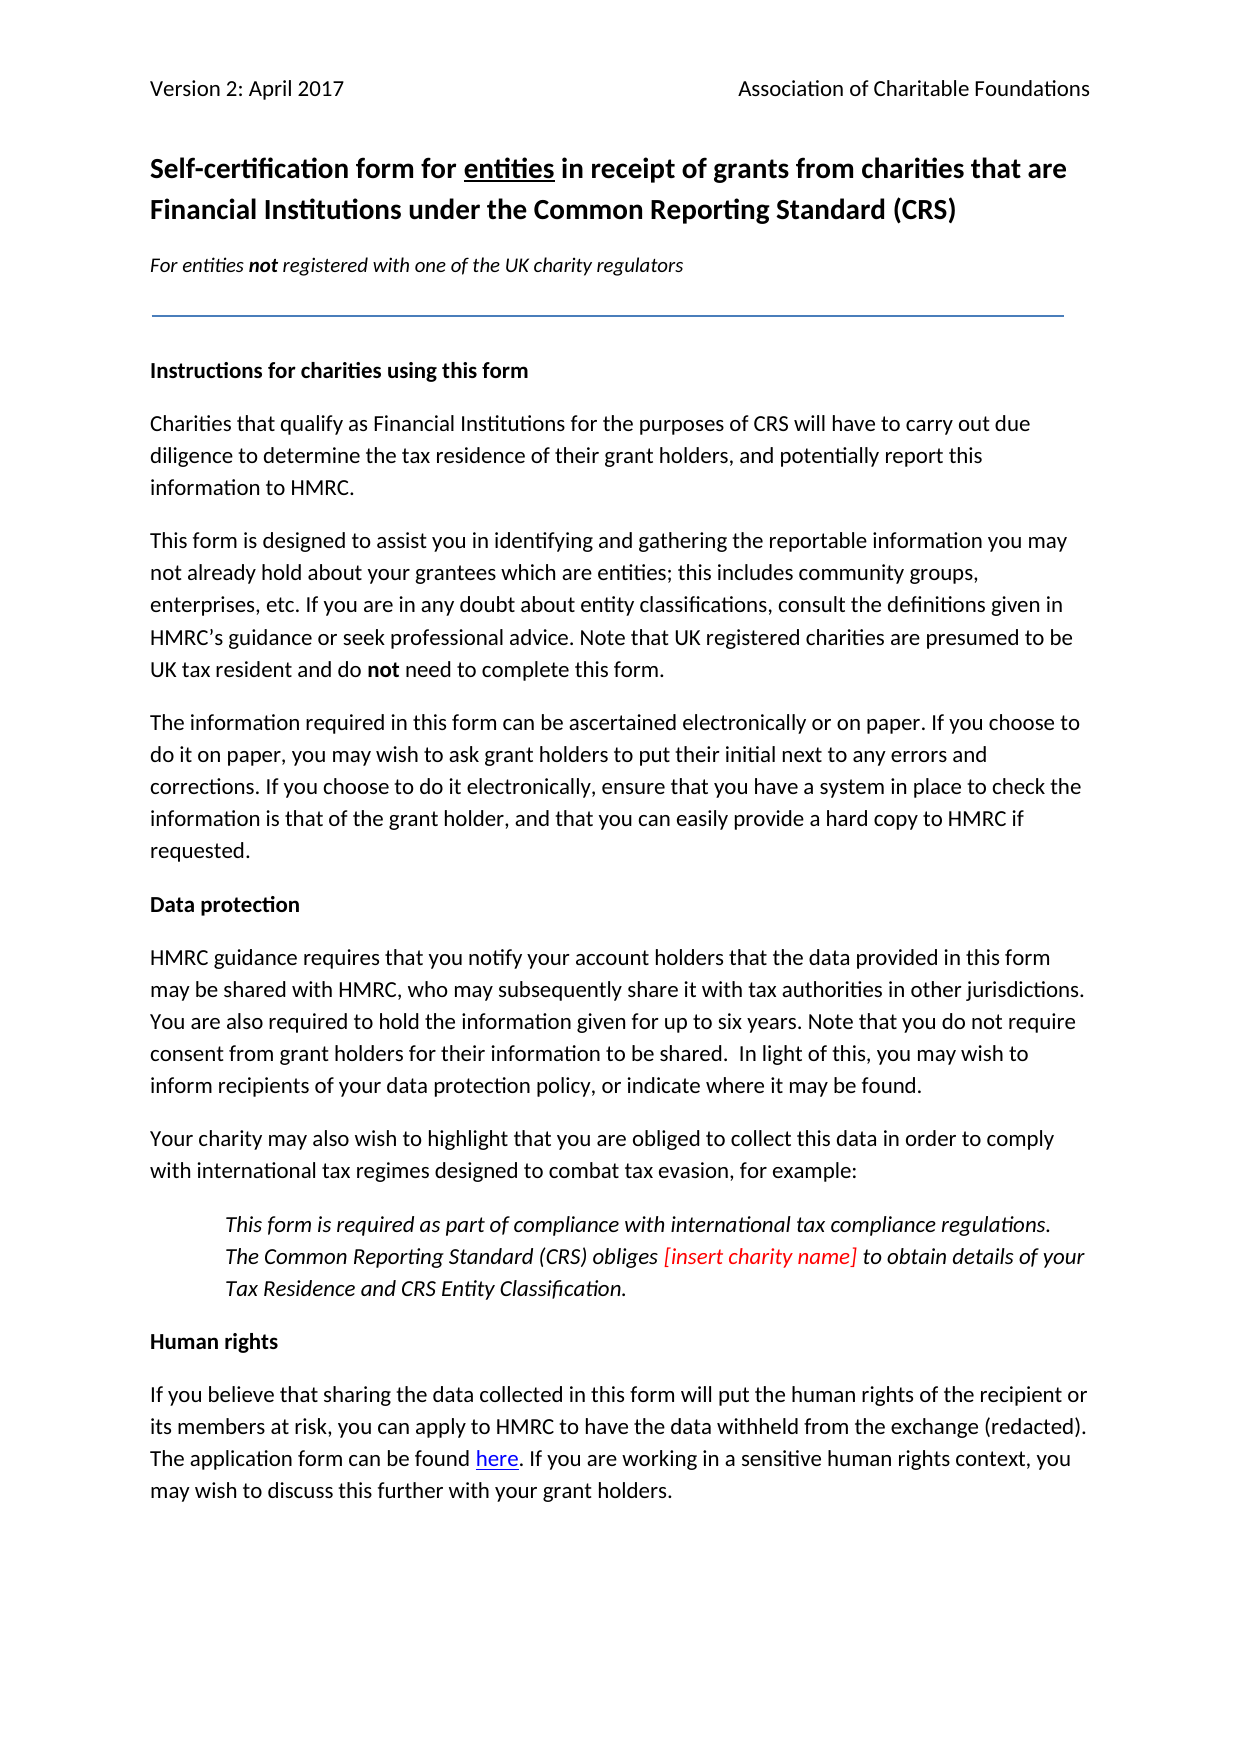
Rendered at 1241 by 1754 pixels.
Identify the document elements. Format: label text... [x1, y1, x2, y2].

text Charities that qualify as Financial Institutions for the purposes of CRS will have to carry out due diligence to determine the tax residence of their grant holders, and potentially report this information to HMRC. [150, 409, 1090, 501]
text This form is required as part of compliance with international tax compliance regulations. The Common Reporting Standard (CRS) obliges [insert charity name] to obtain details of your Tax Residence and CRS Entity Classification. [225, 1210, 1090, 1302]
text For entities not registered with one of the UK charity regulators [150, 253, 1090, 278]
text Human rights [150, 1327, 1090, 1355]
text Data protection [150, 890, 1090, 918]
text Self-certification form for entities in receipt of grants from charities that are Financial Institutions under the Common Reporting Standard (CRS) [150, 150, 1090, 227]
text Your charity may also wish to highlight that you are obliged to collect this data in order to comply with international tax regimes designed to combat tax evasion, for example: [150, 1124, 1090, 1185]
text If you believe that sharing the data collected in this form will put the human rights of the recipient or its members at risk, you can apply to HMRC to have the data withheld from the exchange (redacted). The application form can be found here. If you are working in a sensitive human rights context, you may wish to discuss this further with your grant holders. [150, 1380, 1090, 1505]
text The information required in this form can be ascertained electronically or on paper. If you choose to do it on paper, you may wish to ask grant holders to put their initial next to any errors and corrections. If you choose to do it electronically, ensure that you have a system in place to check the information is that of the grant holder, and that you can easily provide a hard copy to HMRC if requested. [150, 708, 1090, 865]
text HMRC guidance requires that you notify your account holders that the data provided in this form may be shared with HMRC, who may subsequently share it with tax authorities in other jurisdictions. You are also required to hold the information given for up to six years. Note that you do not require consent from grant holders for their information to be shared. In light of this, you may wish to inform recipients of your data protection policy, or indicate where it may be found. [150, 943, 1090, 1099]
text This form is designed to assist you in identifying and gathering the reportable information you may not already hold about your grantees which are entities; this includes community groups, enterprises, etc. If you are in any doubt about entity classifications, consult the definitions given in HMRC’s guidance or seek professional advice. Note that UK registered charities are presumed to be UK tax resident and do not need to complete this form. [150, 526, 1090, 683]
text Instructions for charities using this form [150, 356, 1090, 384]
